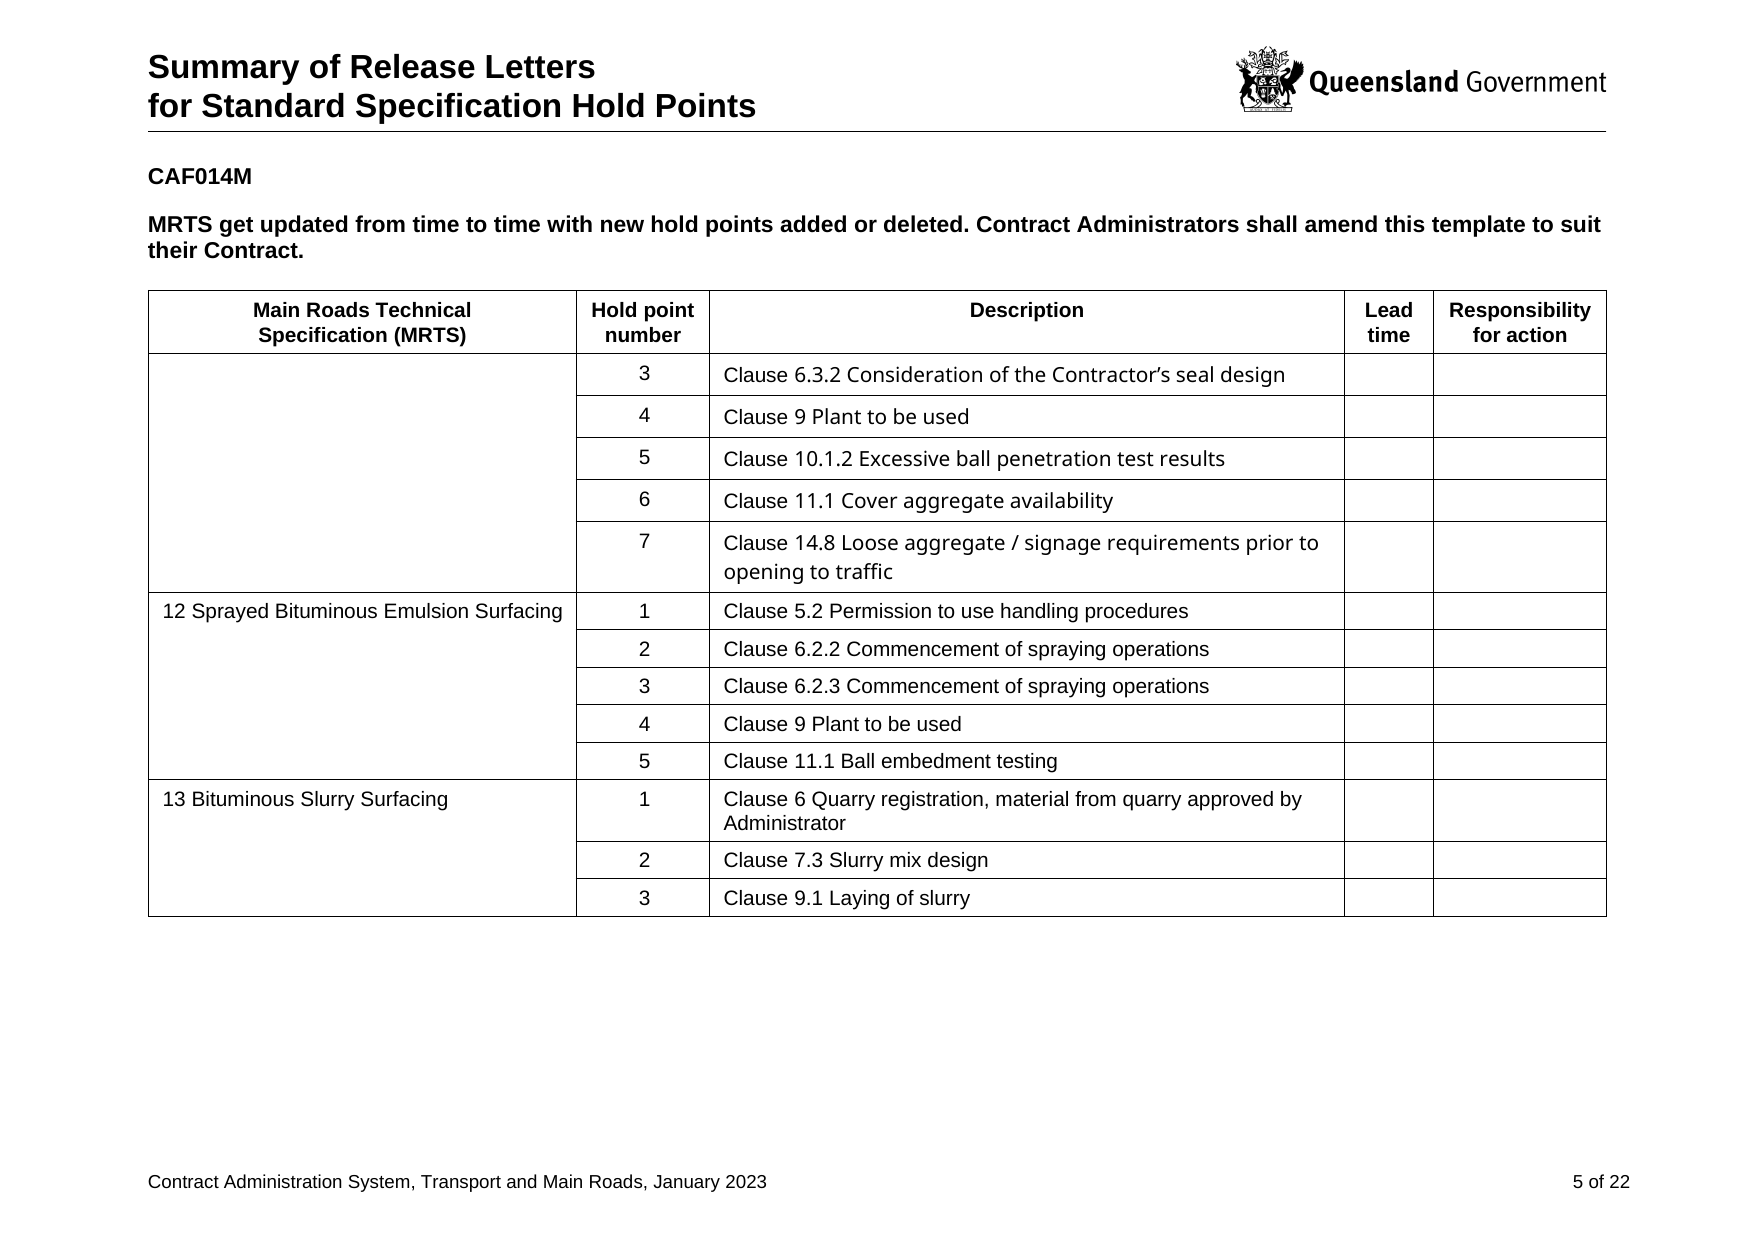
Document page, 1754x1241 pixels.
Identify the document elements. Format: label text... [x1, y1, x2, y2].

table_cell [1345, 480, 1433, 521]
table_cell [1434, 705, 1606, 742]
table_cell 4 [577, 705, 709, 742]
table_cell 3 [577, 668, 709, 704]
table_cell 2 [577, 842, 709, 878]
table_cell 6 [577, 480, 709, 521]
table_cell [1434, 630, 1606, 667]
table_cell 5 [577, 743, 709, 779]
table_cell Clause 6 Quarry registration, material from quarry approved by Administrator [710, 780, 1344, 841]
table_cell Clause 11.1 Ball embedment testing [710, 743, 1344, 779]
table_cell [1345, 705, 1433, 742]
table_cell [1434, 743, 1606, 779]
table_cell 13 Bituminous Slurry Surfacing [149, 780, 576, 916]
table_header Main Roads Technical Specification (MRTS) [149, 291, 576, 353]
table_cell Clause 11.1 Cover aggregate availability [710, 480, 1344, 521]
table_cell [1434, 879, 1606, 916]
table_cell [1434, 480, 1606, 521]
table_cell [1345, 438, 1433, 479]
table_cell 2 [577, 630, 709, 667]
table_cell Clause 9 Plant to be used [710, 396, 1344, 437]
table_cell 12 Sprayed Bituminous Emulsion Surfacing [149, 593, 576, 779]
table_cell [1434, 593, 1606, 629]
table_header Hold point number [577, 291, 709, 353]
table_cell [1345, 668, 1433, 704]
table_cell 1 [577, 593, 709, 629]
table_header Lead time [1345, 291, 1433, 353]
table_cell [1434, 354, 1606, 395]
table_cell [1345, 743, 1433, 779]
table_cell [1345, 354, 1433, 395]
table_cell [1345, 396, 1433, 437]
table_cell 3 [577, 354, 709, 395]
table_cell Clause 7.3 Slurry mix design [710, 842, 1344, 878]
table_cell Clause 6.2.3 Commencement of spraying operations [710, 668, 1344, 704]
table_cell Clause 9.1 Laying of slurry [710, 879, 1344, 916]
table_cell [1434, 668, 1606, 704]
table_cell 5 [577, 438, 709, 479]
table_cell 3 [577, 879, 709, 916]
table_cell Clause 9 Plant to be used [710, 705, 1344, 742]
table_cell [1345, 879, 1433, 916]
table_cell [1345, 780, 1433, 841]
table_cell Clause 10.1.2 Excessive ball penetration test results [710, 438, 1344, 479]
table_cell [1434, 522, 1606, 592]
table_header Description [710, 291, 1344, 353]
table_cell 1 [577, 780, 709, 841]
table_cell [1345, 522, 1433, 592]
table_cell Clause 6.3.2 Consideration of the Contractor’s seal design [710, 354, 1344, 395]
table_cell [1345, 630, 1433, 667]
table_cell [1434, 780, 1606, 841]
table_cell [1434, 842, 1606, 878]
picture [1236, 46, 1607, 112]
table_cell Clause 6.2.2 Commencement of spraying operations [710, 630, 1344, 667]
table_cell [1345, 842, 1433, 878]
table_header Responsibility for action [1434, 291, 1606, 353]
table_cell [1345, 593, 1433, 629]
table_cell [1434, 396, 1606, 437]
table_cell Clause 14.8 Loose aggregate / signage requirements prior to opening to traffic [710, 522, 1344, 592]
table_cell 4 [577, 396, 709, 437]
table_cell Clause 5.2 Permission to use handling procedures [710, 593, 1344, 629]
table_cell 7 [577, 522, 709, 592]
table_cell [1434, 438, 1606, 479]
